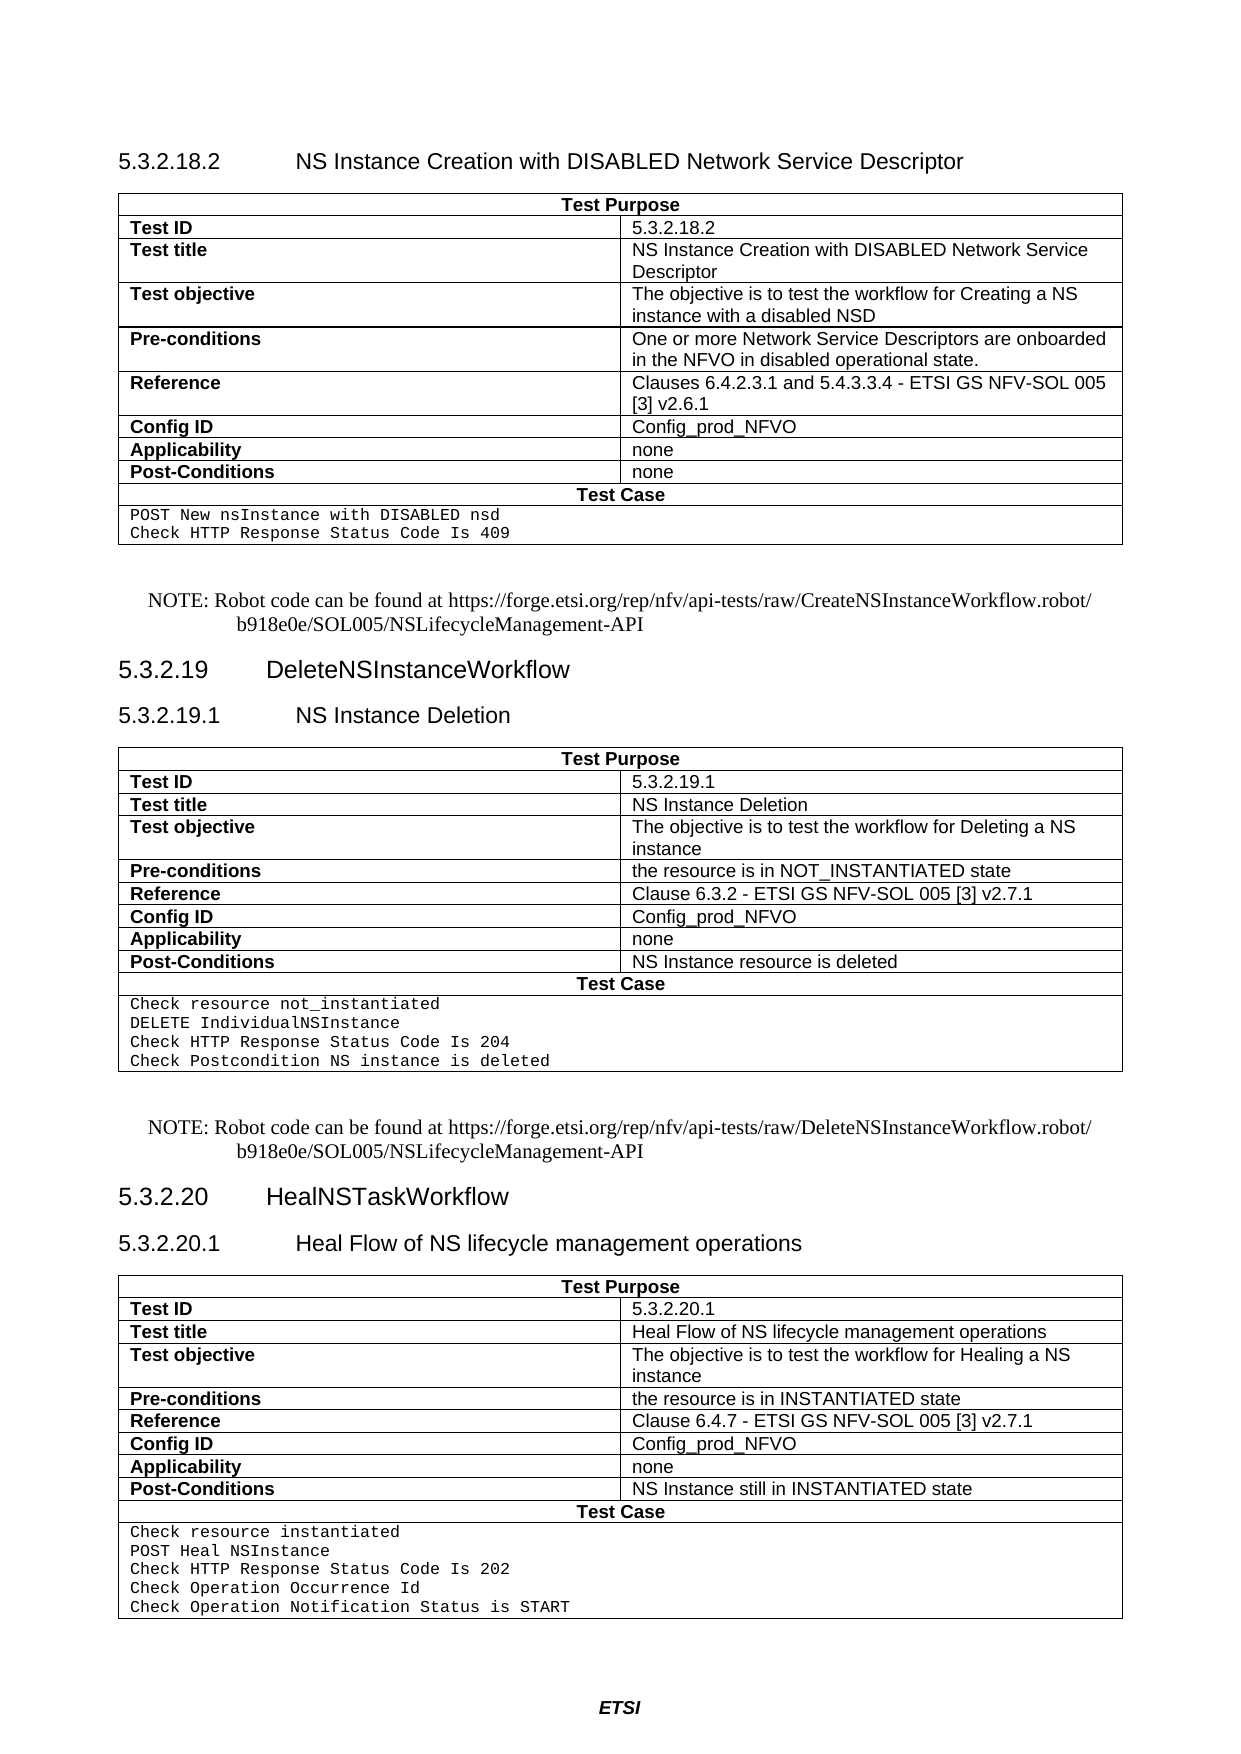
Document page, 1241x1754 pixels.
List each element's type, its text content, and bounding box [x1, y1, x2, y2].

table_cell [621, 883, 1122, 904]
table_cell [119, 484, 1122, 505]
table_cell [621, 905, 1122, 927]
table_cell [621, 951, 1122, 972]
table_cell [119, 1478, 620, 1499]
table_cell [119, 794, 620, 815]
subtitle 5.3.2.20.1 Heal Flow of NS lifecycle management operations [118, 1229, 1122, 1256]
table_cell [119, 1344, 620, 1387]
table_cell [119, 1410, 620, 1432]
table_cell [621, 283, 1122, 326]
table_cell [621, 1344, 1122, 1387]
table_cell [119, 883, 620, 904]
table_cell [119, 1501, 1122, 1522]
text NOTE: Robot code can be found at https://forge.etsi.org/rep/nfv/api-tests/raw/CreateNSInstanceWorkflow.robot/b918e0e/SOL005/NSLifecycleManagement-API [148, 588, 1122, 636]
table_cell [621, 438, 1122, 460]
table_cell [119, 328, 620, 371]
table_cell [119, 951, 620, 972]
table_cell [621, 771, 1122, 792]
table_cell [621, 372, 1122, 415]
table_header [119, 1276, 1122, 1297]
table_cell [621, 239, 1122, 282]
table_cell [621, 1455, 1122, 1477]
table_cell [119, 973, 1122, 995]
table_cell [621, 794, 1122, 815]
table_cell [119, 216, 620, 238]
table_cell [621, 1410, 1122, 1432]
text NOTE: Robot code can be found at https://forge.etsi.org/rep/nfv/api-tests/raw/DeleteNSInstanceWorkflow.robot/b918e0e/SOL005/NSLifecycleManagement-API [148, 1115, 1122, 1163]
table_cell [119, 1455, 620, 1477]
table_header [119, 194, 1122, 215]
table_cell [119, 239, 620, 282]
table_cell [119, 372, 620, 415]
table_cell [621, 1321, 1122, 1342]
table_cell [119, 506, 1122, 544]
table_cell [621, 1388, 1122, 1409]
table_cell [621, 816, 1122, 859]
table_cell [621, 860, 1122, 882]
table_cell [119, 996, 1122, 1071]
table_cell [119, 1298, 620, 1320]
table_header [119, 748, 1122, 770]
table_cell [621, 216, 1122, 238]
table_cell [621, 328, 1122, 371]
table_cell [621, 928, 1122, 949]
subtitle 5.3.2.19.1 NS Instance Deletion [118, 702, 1122, 728]
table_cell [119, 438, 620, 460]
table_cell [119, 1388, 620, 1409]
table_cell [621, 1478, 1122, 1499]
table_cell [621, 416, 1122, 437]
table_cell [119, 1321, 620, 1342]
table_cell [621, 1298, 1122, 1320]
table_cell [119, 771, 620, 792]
subtitle 5.3.2.19 DeleteNSInstanceWorkflow [118, 654, 1122, 683]
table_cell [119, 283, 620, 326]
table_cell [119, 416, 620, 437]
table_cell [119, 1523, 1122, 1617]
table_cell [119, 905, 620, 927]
subtitle 5.3.2.20 HealNSTaskWorkflow [118, 1182, 1122, 1211]
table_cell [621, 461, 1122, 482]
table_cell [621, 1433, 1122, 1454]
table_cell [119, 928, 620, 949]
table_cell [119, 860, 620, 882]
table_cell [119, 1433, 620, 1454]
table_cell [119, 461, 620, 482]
subtitle 5.3.2.18.2 NS Instance Creation with DISABLED Network Service Descriptor [118, 148, 1122, 174]
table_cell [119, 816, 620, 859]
